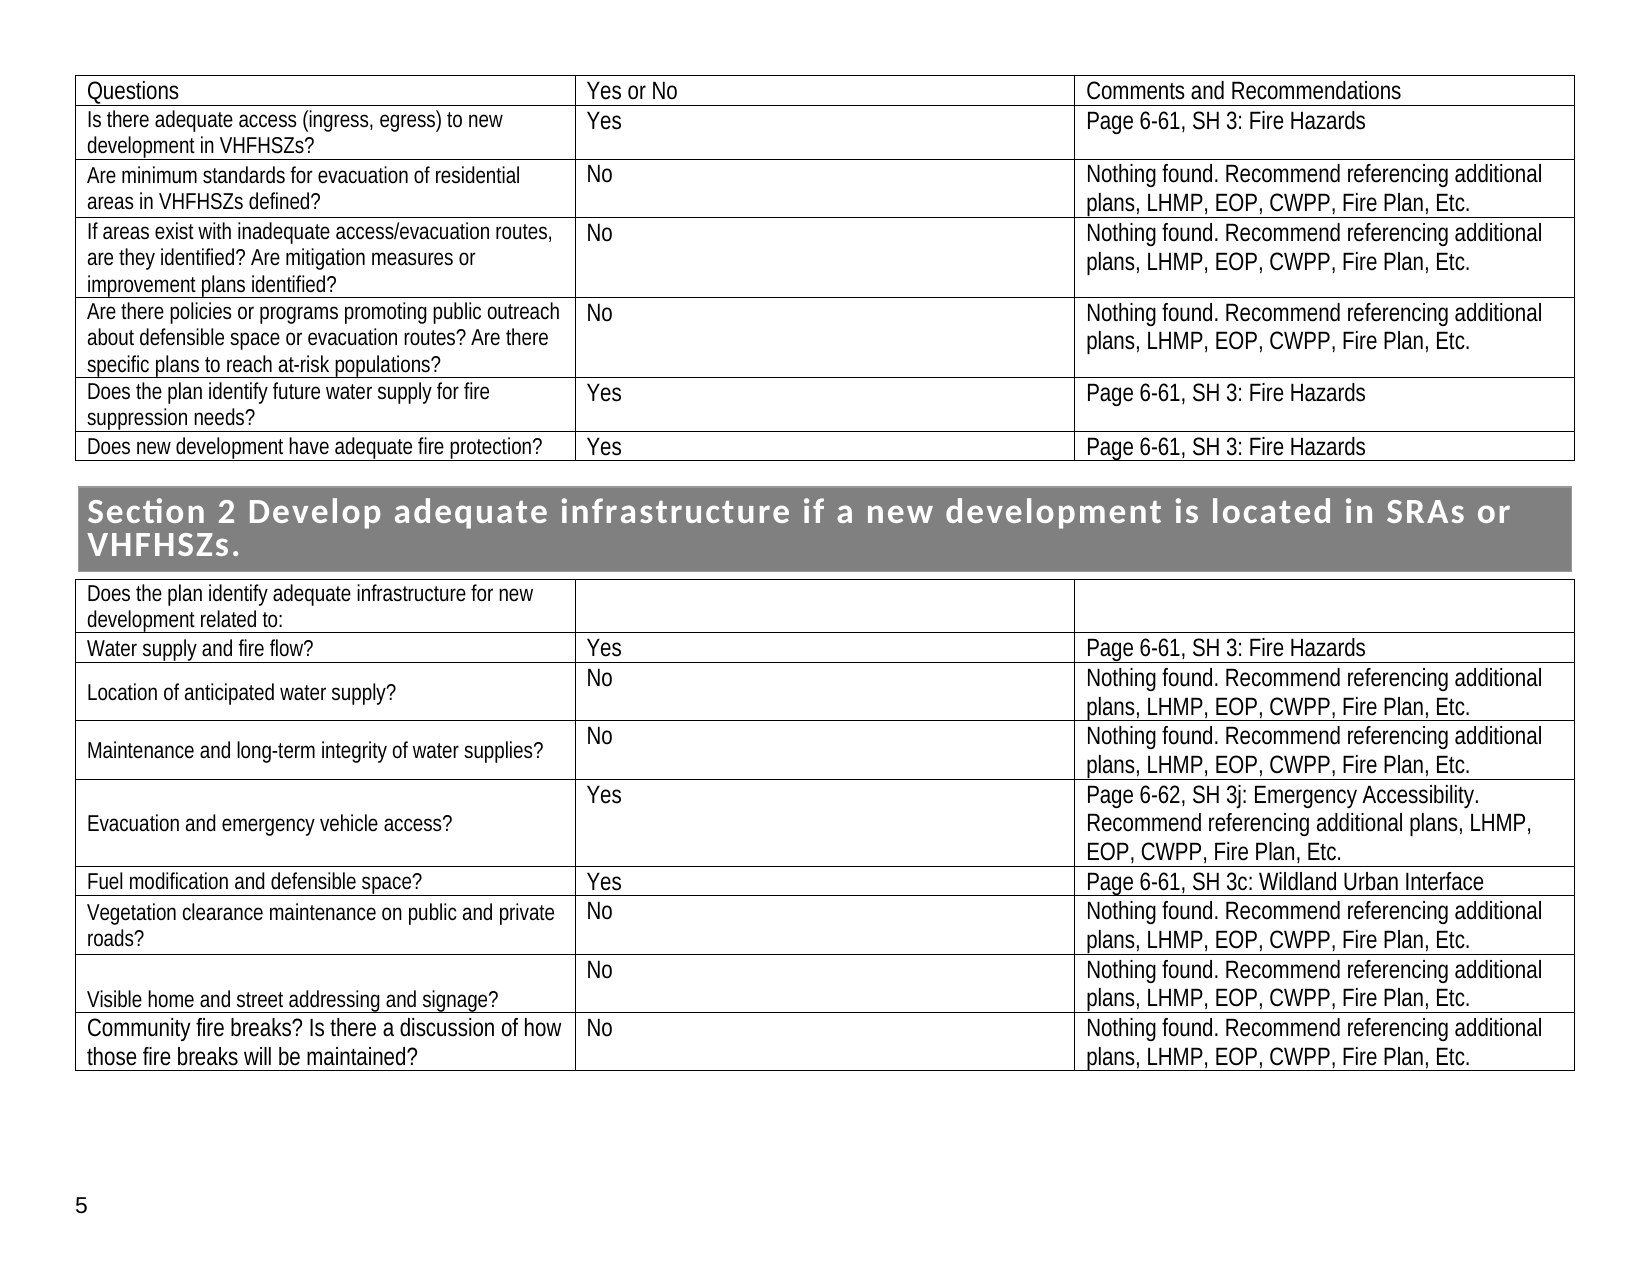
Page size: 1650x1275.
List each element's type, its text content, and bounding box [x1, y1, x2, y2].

table_cell Page 6-62, SH 3j: Emergency Accessibility. Recommend referencing additional plans, LHMP, EOP, CWPP, Fire Plan, Etc. [1075, 780, 1574, 866]
table_cell No [576, 896, 1074, 954]
table_cell No [576, 298, 1074, 377]
table_header Questions [76, 76, 575, 105]
table_cell Yes [576, 633, 1074, 662]
table_cell Is there adequate access (ingress, egress) to new development in VHFHSZs? [76, 106, 575, 158]
table_cell Evacuation and emergency vehicle access? [76, 780, 575, 866]
table_cell Yes [576, 378, 1074, 431]
table_cell Page 6-61, SH 3: Fire Hazards [1075, 633, 1574, 662]
table_cell Yes [576, 106, 1074, 158]
table_cell Page 6-61, SH 3c: Wildland Urban Interface [1075, 867, 1574, 895]
table_cell Nothing found. Recommend referencing additional plans, LHMP, EOP, CWPP, Fire Plan, Etc. [1075, 955, 1574, 1012]
table_header Comments and Recommendations [1075, 76, 1574, 105]
table_cell No [576, 663, 1074, 720]
table_cell Maintenance and long-term integrity of water supplies? [76, 721, 575, 779]
table_cell Location of anticipated water supply? [76, 663, 575, 720]
subtitle Section 2 Develop adequate infrastructure if a new development is located in SRAs or VHFHSZs. [79, 488, 1571, 571]
table_cell Nothing found. Recommend referencing additional plans, LHMP, EOP, CWPP, Fire Plan, Etc. [1075, 896, 1574, 954]
table_cell Page 6-61, SH 3: Fire Hazards [1075, 432, 1574, 460]
table_cell Does the plan identify future water supply for fire suppression needs? [76, 378, 575, 431]
table_cell Fuel modification and defensible space? [76, 867, 575, 895]
table_cell Water supply and fire flow? [76, 633, 575, 662]
table_cell If areas exist with inadequate access/evacuation routes, are they identified? Are mitigation measures or improvement plans identified? [76, 218, 575, 297]
table_cell Nothing found. Recommend referencing additional plans, LHMP, EOP, CWPP, Fire Plan, Etc. [1075, 663, 1574, 720]
table_cell Nothing found. Recommend referencing additional plans, LHMP, EOP, CWPP, Fire Plan, Etc. [1075, 721, 1574, 779]
table_cell Are minimum standards for evacuation of residential areas in VHFHSZs defined? [76, 160, 575, 217]
table_cell Page 6-61, SH 3: Fire Hazards [1075, 378, 1574, 431]
table_cell Are there policies or programs promoting public outreach about defensible space or evacuation routes? Are there specific plans to reach at-risk populations? [76, 298, 575, 377]
table_cell Page 6-61, SH 3: Fire Hazards [1075, 106, 1574, 158]
table_cell No [576, 955, 1074, 1012]
table_cell Does new development have adequate fire protection? [76, 432, 575, 460]
table_cell No [576, 218, 1074, 297]
table_cell Yes [576, 780, 1074, 866]
table_header Does the plan identify adequate infrastructure for new development related to: [76, 580, 575, 632]
table_header [576, 580, 1074, 632]
table_cell Yes [576, 432, 1074, 460]
table_cell Nothing found. Recommend referencing additional plans, LHMP, EOP, CWPP, Fire Plan, Etc. [1075, 218, 1574, 297]
table_cell Nothing found. Recommend referencing additional plans, LHMP, EOP, CWPP, Fire Plan, Etc. [1075, 160, 1574, 217]
table_cell Visible home and street addressing and signage? [76, 955, 575, 1012]
table_header [1075, 580, 1574, 632]
table_header Yes or No [576, 76, 1074, 105]
table_cell No [576, 1013, 1074, 1070]
table_cell Vegetation clearance maintenance on public and private roads? [76, 896, 575, 954]
table_cell No [576, 160, 1074, 217]
table_cell No [576, 721, 1074, 779]
table_cell Nothing found. Recommend referencing additional plans, LHMP, EOP, CWPP, Fire Plan, Etc. [1075, 298, 1574, 377]
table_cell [1075, 1013, 1574, 1070]
table_cell Yes [576, 867, 1074, 895]
table_cell Community fire breaks? Is there a discussion of how those fire breaks will be maintained? [76, 1013, 575, 1070]
